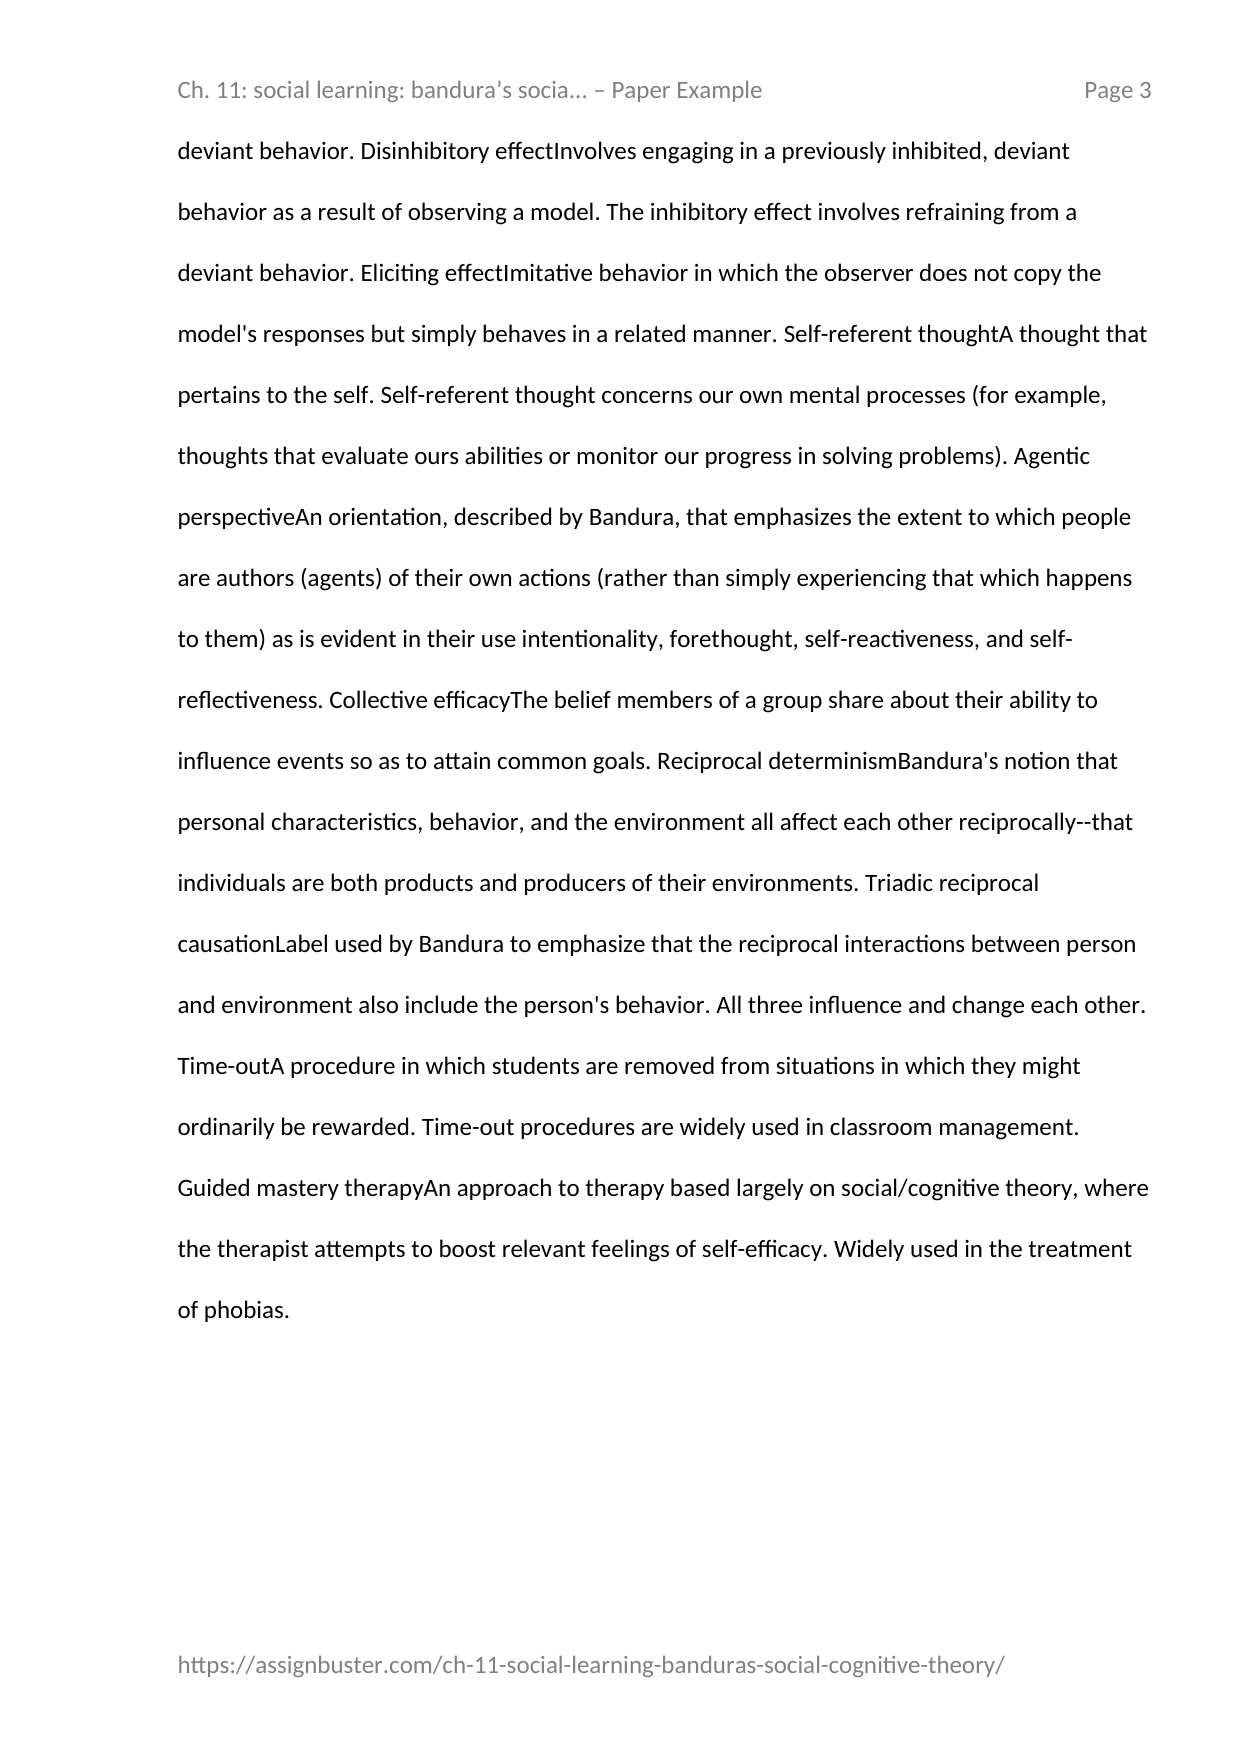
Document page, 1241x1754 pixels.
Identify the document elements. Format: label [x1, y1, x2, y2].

text [177, 135, 1152, 1325]
